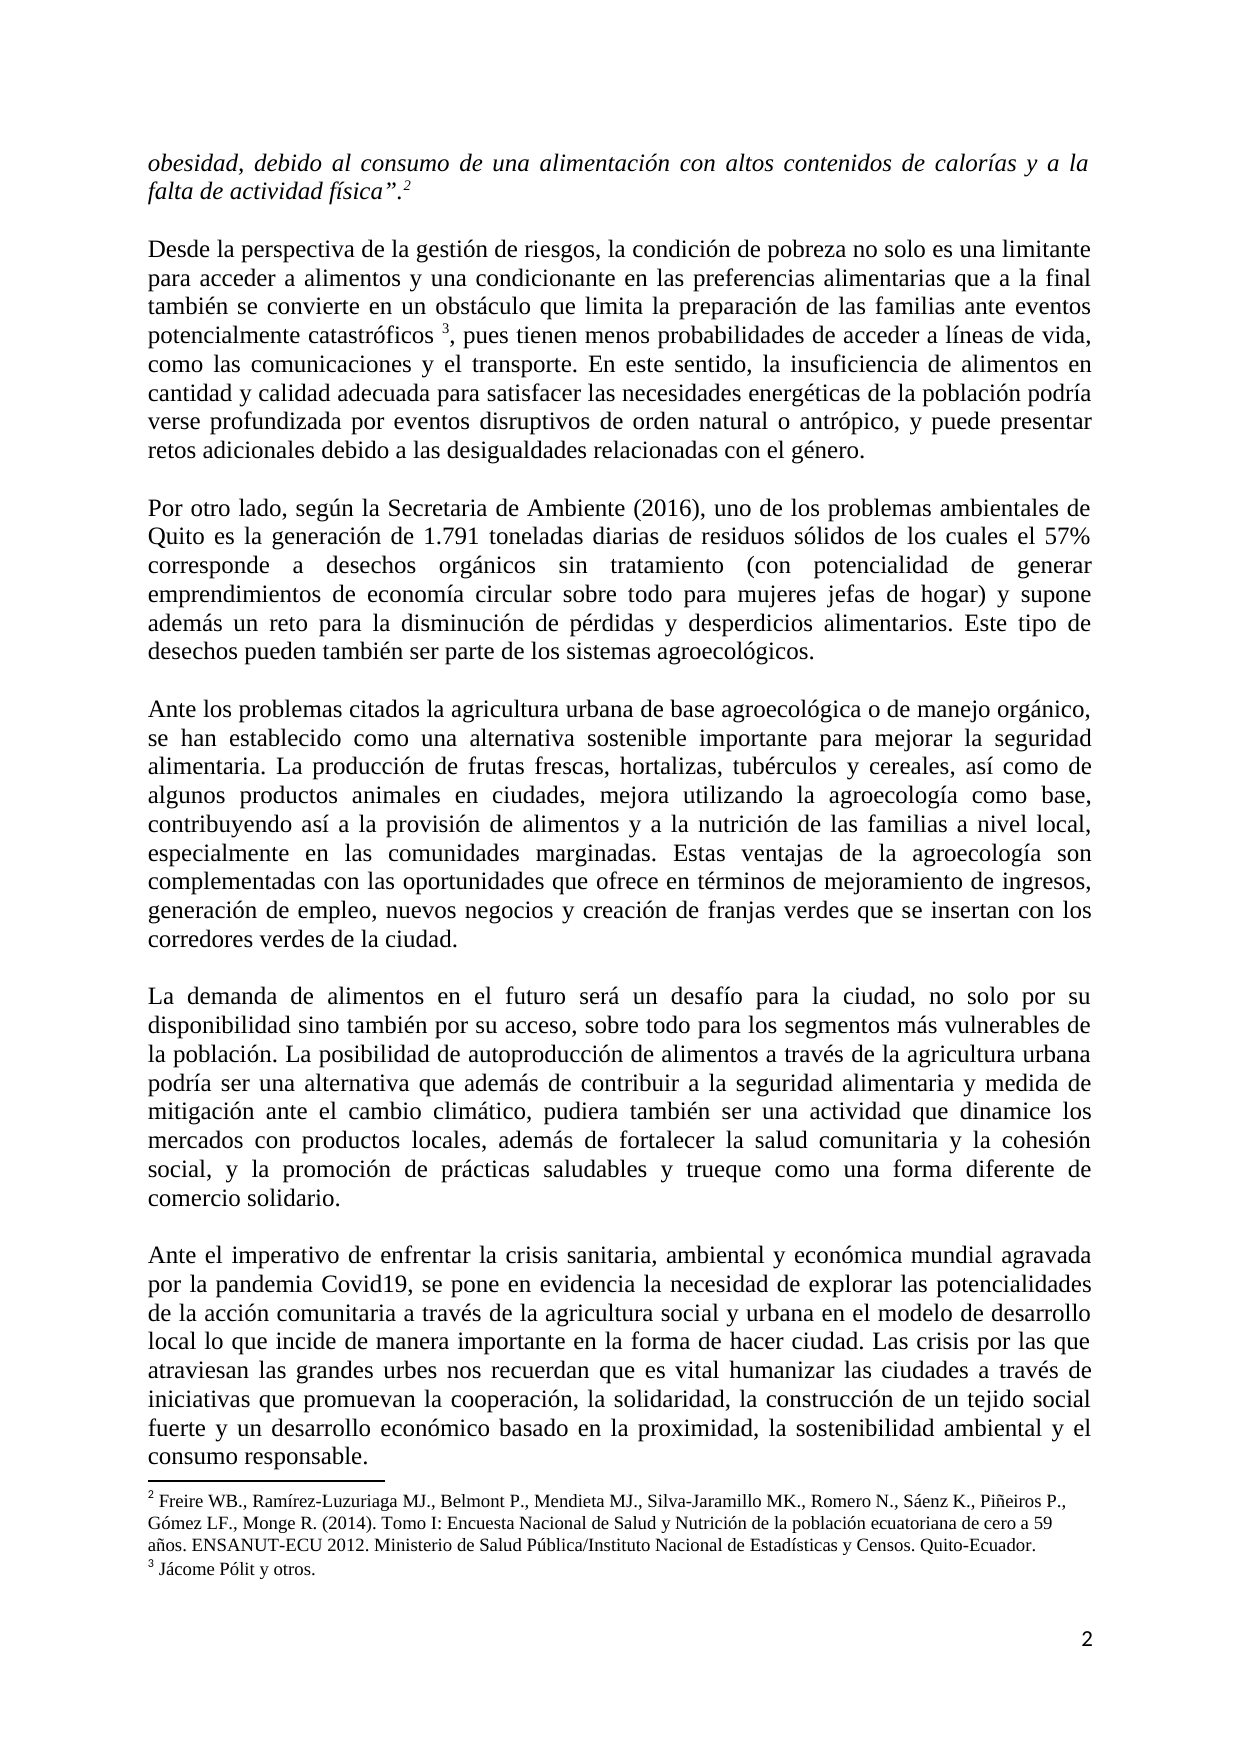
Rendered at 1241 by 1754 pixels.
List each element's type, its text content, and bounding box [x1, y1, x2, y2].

text Ante los problemas citados la agricultura urbana de base agroecológica o de manejo orgánico, se han establecido como una alternativa sostenible importante para mejorar la seguridad alimentaria. La producción de frutas frescas, hortalizas, tubérculos y cereales, así como de algunos productos animales en ciudades, mejora utilizando la agroecología como base, contribuyendo así a la provisión de alimentos y a la nutrición de las familias a nivel local, especialmente en las comunidades marginadas. Estas ventajas de la agroecología son complementadas con las oportunidades que ofrece en términos de mejoramiento de ingresos, generación de empleo, nuevos negocios y creación de franjas verdes que se insertan con los corredores verdes de la ciudad. [148, 694, 1092, 953]
text Por otro lado, según la Secretaria de Ambiente (2016), uno de los problemas ambientales de Quito es la generación de 1.791 toneladas diarias de residuos sólidos de los cuales el 57% corresponde a desechos orgánicos sin tratamiento (con potencialidad de generar emprendimientos de economía circular sobre todo para mujeres jefas de hogar) y supone además un reto para la disminución de pérdidas y desperdicios alimentarios. Este tipo de desechos pueden también ser parte de los sistemas agroecológicos. [148, 493, 1092, 665]
text Ante el imperativo de enfrentar la crisis sanitaria, ambiental y económica mundial agravada por la pandemia Covid19, se pone en evidencia la necesidad de explorar las potencialidades de la acción comunitaria a través de la agricultura social y urbana en el modelo de desarrollo local lo que incide de manera importante en la forma de hacer ciudad. Las crisis por las que atraviesan las grandes urbes nos recuerdan que es vital humanizar las ciudades a través de iniciativas que promuevan la cooperación, la solidaridad, la construcción de un tejido social fuerte y un desarrollo económico basado en la proximidad, la sostenibilidad ambiental y el consumo responsable. [148, 1240, 1092, 1470]
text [148, 148, 1092, 205]
text La demanda de alimentos en el futuro será un desafío para la ciudad, no solo por su disponibilidad sino también por su acceso, sobre todo para los segmentos más vulnerables de la población. La posibilidad de autoproducción de alimentos a través de la agricultura urbana podría ser una alternativa que además de contribuir a la seguridad alimentaria y medida de mitigación ante el cambio climático, pudiera también ser una actividad que dinamice los mercados con productos locales, además de fortalecer la salud comunitaria y la cohesión social, y la promoción de prácticas saludables y trueque como una forma diferente de comercio solidario. [148, 981, 1092, 1211]
text Desde la perspectiva de la gestión de riesgos, la condición de pobreza no solo es una limitante para acceder a alimentos y una condicionante en las preferencias alimentarias que a la final también se convierte en un obstáculo que limita la preparación de las familias ante eventos potencialmente catastróficos , pues tienen menos probabilidades de acceder a líneas de vida, como las comunicaciones y el transporte. En este sentido, la insuficiencia de alimentos en cantidad y calidad adecuada para satisfacer las necesidades energéticas de la población podría verse profundizada por eventos disruptivos de orden natural o antrópico, y puede presentar retos adicionales debido a las desigualdades relacionadas con el género. [148, 234, 1092, 464]
